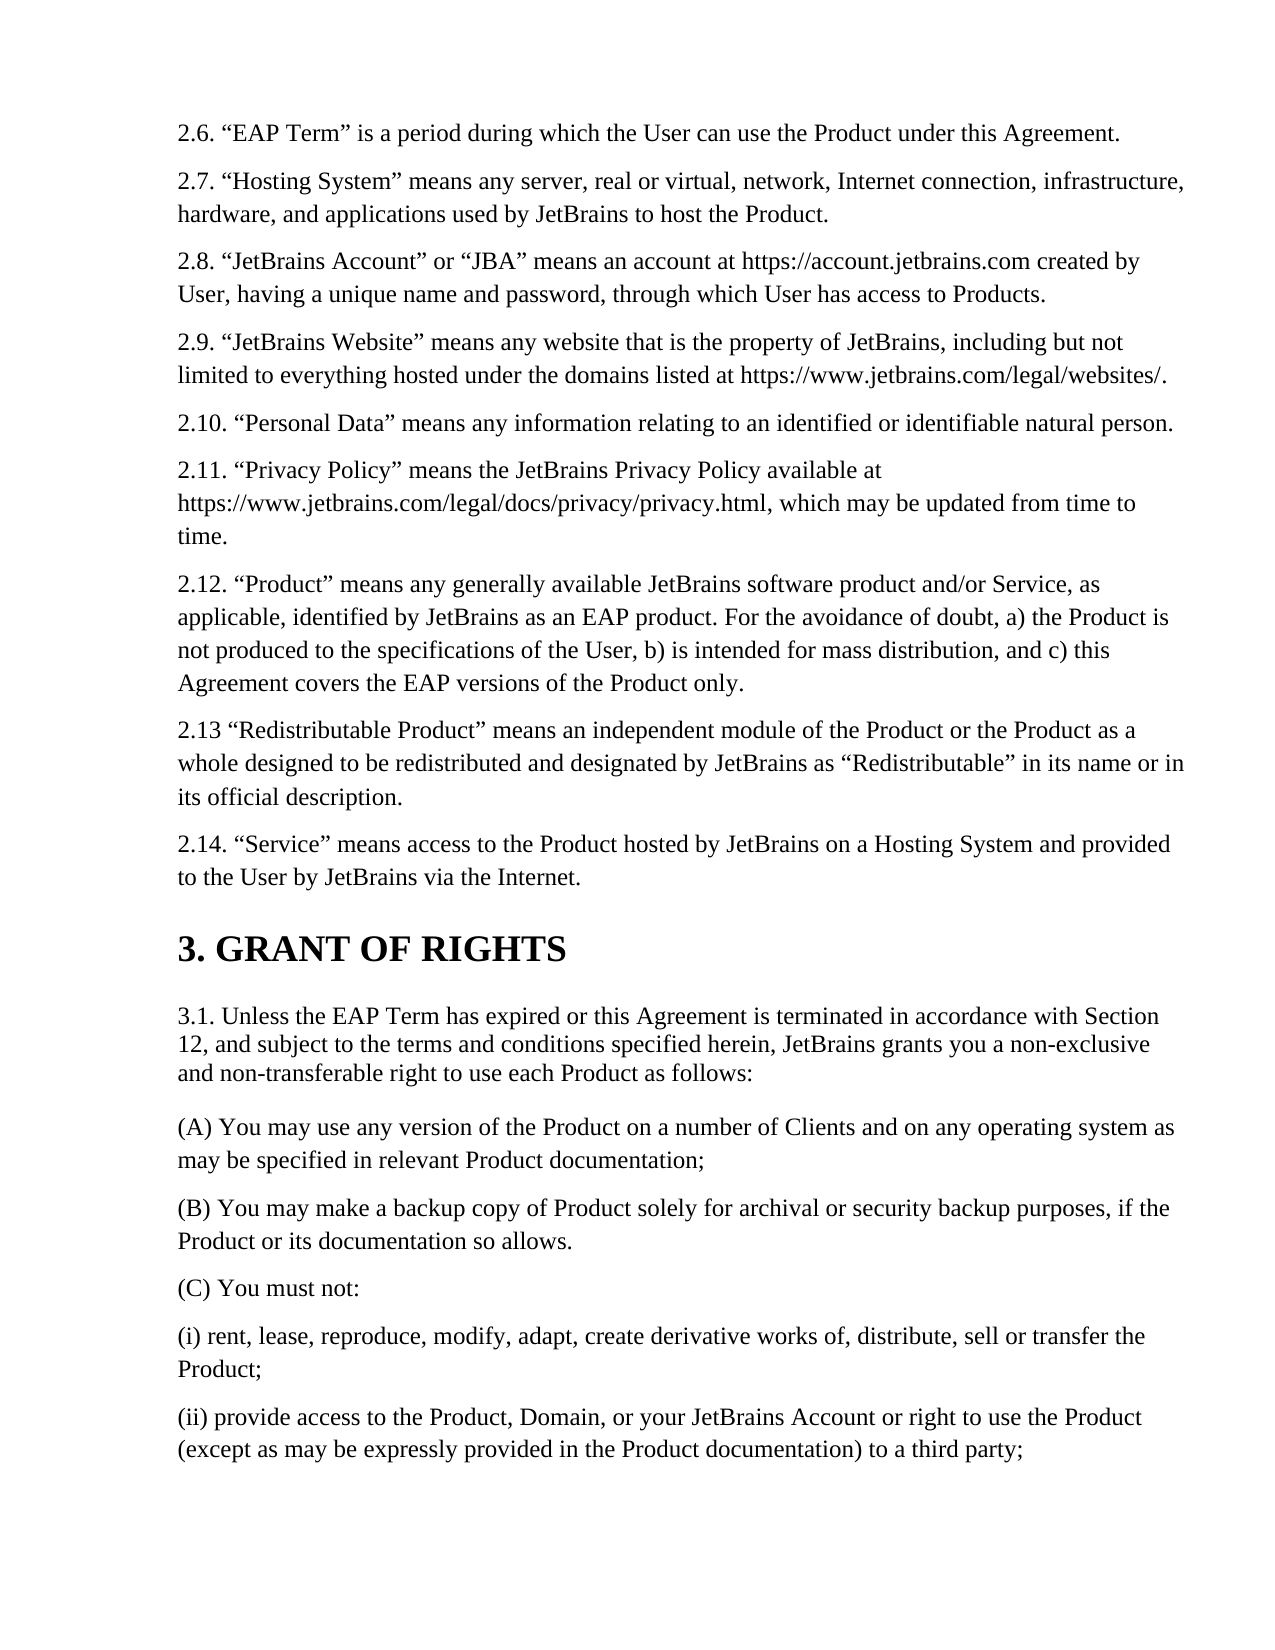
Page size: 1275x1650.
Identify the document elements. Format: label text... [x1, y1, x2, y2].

text 2.8. “JetBrains Account” or “JBA” means an account at https://account.jetbrains.com created by User, having a unique name and password, through which User has access to Products. [177, 246, 1186, 308]
text 2.7. “Hosting System” means any server, real or virtual, network, Internet connection, infrastructure, hardware, and applications used by JetBrains to host the Product. [177, 166, 1186, 227]
subtitle 3. GRANT OF RIGHTS [177, 926, 1186, 969]
text (A) You may use any version of the Product on a number of Clients and on any operating system as may be specified in relevant Product documentation; [177, 1112, 1186, 1174]
text (B) You may make a backup copy of Product solely for archival or security backup purposes, if the Product or its documentation so allows. [177, 1193, 1186, 1254]
text 2.9. “JetBrains Website” means any website that is the property of JetBrains, including but not limited to everything hosted under the domains listed at https://www.jetbrains.com/legal/websites/. [177, 327, 1186, 389]
text (i) rent, lease, reproduce, modify, adapt, create derivative works of, distribute, sell or transfer the Product; [177, 1321, 1186, 1383]
text 2.6. “EAP Term” is a period during which the User can use the Product under this Agreement. [177, 118, 1186, 147]
text (C) You must not: [177, 1273, 1186, 1302]
text (ii) provide access to the Product, Domain, or your JetBrains Account or right to use the Product (except as may be expressly provided in the Product documentation) to a third party; [177, 1402, 1186, 1463]
text 2.11. “Privacy Policy” means the JetBrains Privacy Policy available at https://www.jetbrains.com/legal/docs/privacy/privacy.html, which may be updated from time to time. [177, 455, 1186, 550]
text 2.12. “Product” means any generally available JetBrains software product and/or Service, as applicable, identified by JetBrains as an EAP product. For the avoidance of doubt, a) the Product is not produced to the specifications of the User, b) is intended for mass distribution, and c) this Agreement covers the EAP versions of the Product only. [177, 569, 1186, 697]
text 2.14. “Service” means access to the Product hosted by JetBrains on a Hosting System and provided to the User by JetBrains via the Internet. [177, 829, 1186, 891]
text 2.10. “Personal Data” means any information relating to an identified or identifiable natural person. [177, 408, 1186, 436]
text 2.13 “Redistributable Product” means an independent module of the Product or the Product as a whole designed to be redistributed and designated by JetBrains as “Redistributable” in its name or in its official description. [177, 716, 1186, 810]
